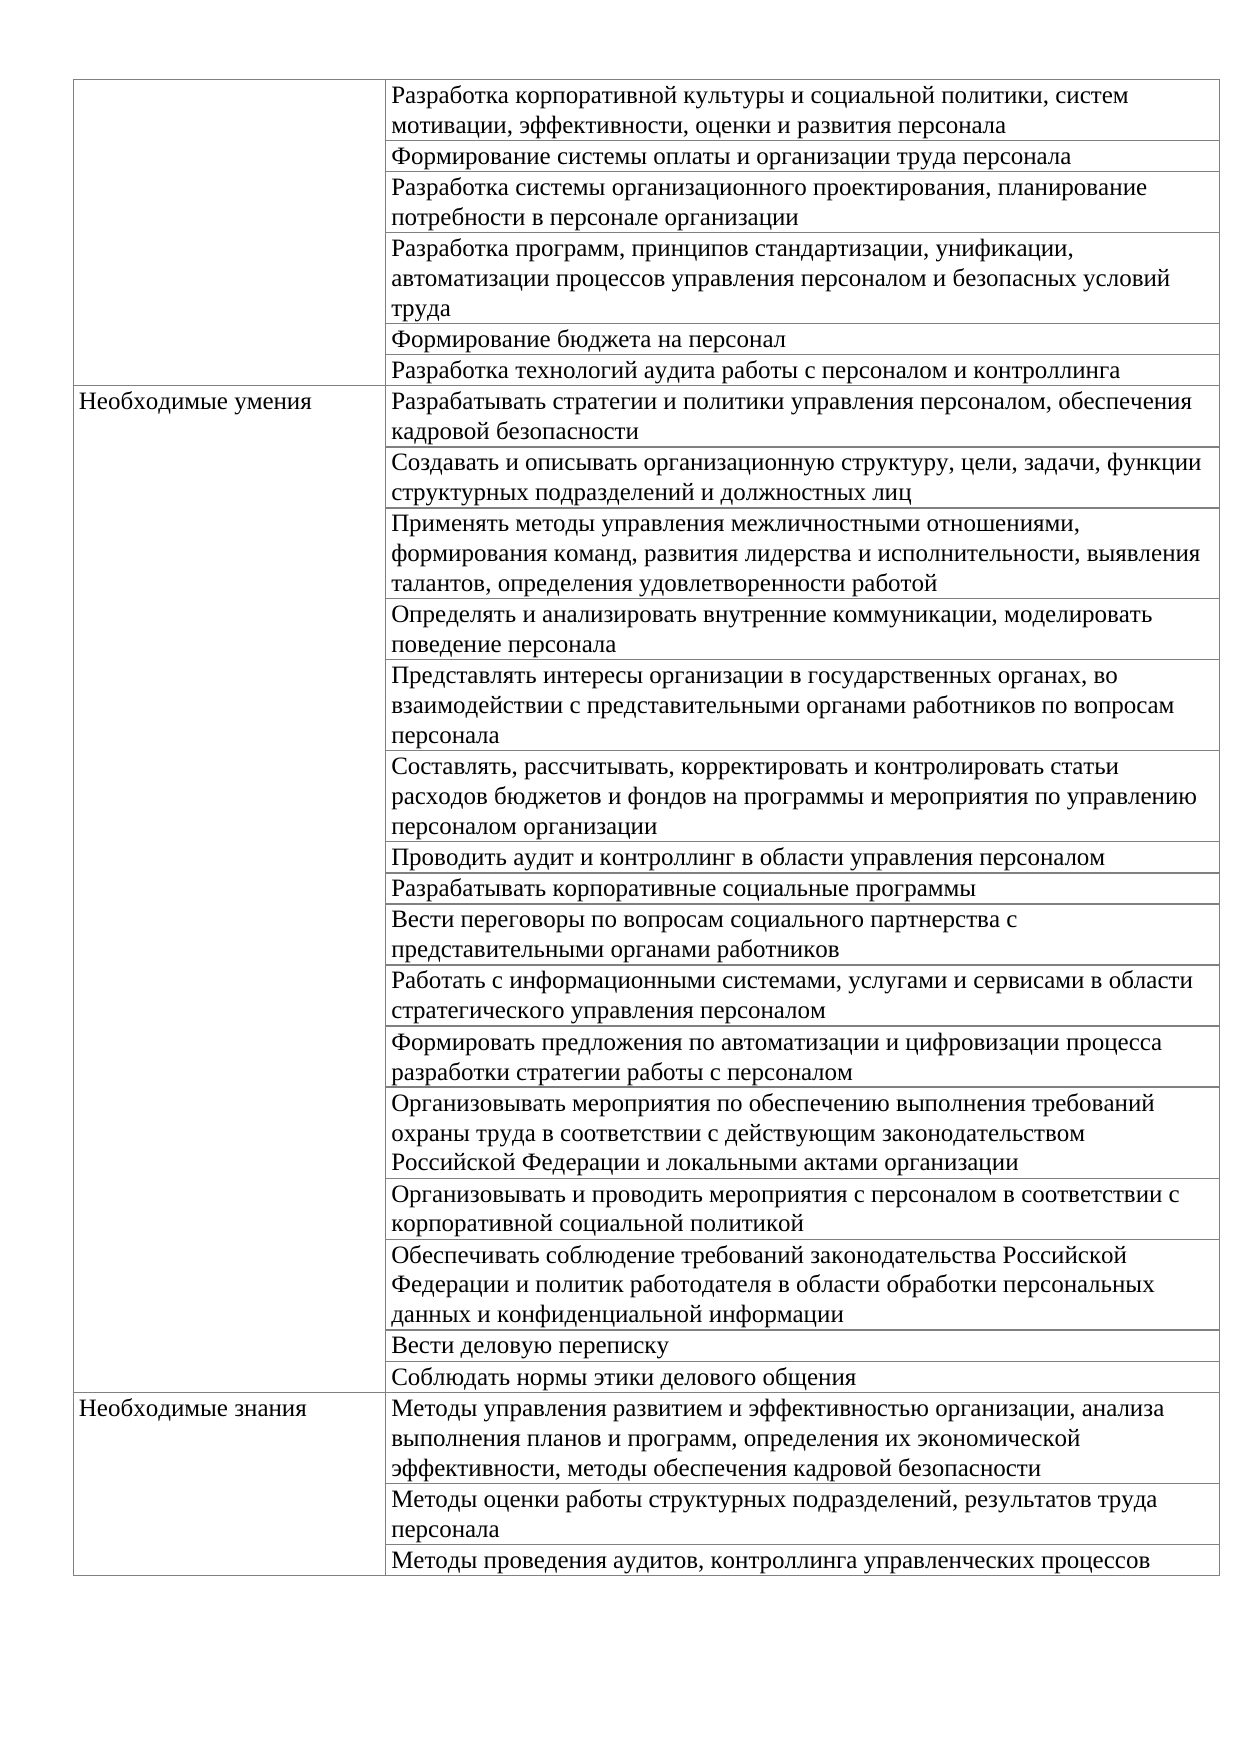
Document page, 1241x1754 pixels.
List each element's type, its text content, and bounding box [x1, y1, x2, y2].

table_cell Соблюдать нормы этики делового общения [386, 1362, 1219, 1392]
table_cell Формирование системы оплаты и организации труда персонала [386, 141, 1219, 171]
table_cell Вести переговоры по вопросам социального партнерства с представительными органами работников [386, 905, 1219, 964]
table_cell Представлять интересы организации в государственных органах, во взаимодействии с представительными органами работников по вопросам персонала [386, 660, 1219, 750]
table_cell Необходимые умения [74, 386, 385, 1392]
table_cell Разработка программ, принципов стандартизации, унификации, автоматизации процессов управления персоналом и безопасных условий труда [386, 233, 1219, 323]
table_cell Методы оценки работы структурных подразделений, результатов труда персонала [386, 1484, 1219, 1544]
table_cell Необходимые знания [74, 1393, 385, 1575]
table_cell Вести деловую переписку [386, 1331, 1219, 1361]
table_cell Обеспечивать соблюдение требований законодательства Российской Федерации и политик работодателя в области обработки персональных данных и конфиденциальной информации [386, 1240, 1219, 1329]
table_cell Проводить аудит и контроллинг в области управления персоналом [386, 842, 1219, 872]
table_cell Работать с информационными системами, услугами и сервисами в области стратегического управления персоналом [386, 966, 1219, 1025]
table_cell Организовывать и проводить мероприятия с персоналом в соответствии с корпоративной социальной политикой [386, 1179, 1219, 1238]
table_cell Разработка системы организационного проектирования, планирование потребности в персонале организации [386, 172, 1219, 232]
table_cell Разрабатывать стратегии и политики управления персоналом, обеспечения кадровой безопасности [386, 386, 1219, 446]
table_cell Определять и анализировать внутренние коммуникации, моделировать поведение персонала [386, 599, 1219, 659]
table_cell Формировать предложения по автоматизации и цифровизации процесса разработки стратегии работы с персоналом [386, 1027, 1219, 1086]
table_cell Применять методы управления межличностными отношениями, формирования команд, развития лидерства и исполнительности, выявления талантов, определения удовлетворенности работой [386, 509, 1219, 598]
table_cell Создавать и описывать организационную структуру, цели, задачи, функции структурных подразделений и должностных лиц [386, 448, 1219, 507]
table_cell Методы проведения аудитов, контроллинга управленческих процессов [386, 1545, 1219, 1575]
table_cell Методы управления развитием и эффективностью организации, анализа выполнения планов и программ, определения их экономической эффективности, методы обеспечения кадровой безопасности [386, 1393, 1219, 1483]
table_cell Организовывать мероприятия по обеспечению выполнения требований охраны труда в соответствии с действующим законодательством Российской Федерации и локальными актами организации [386, 1088, 1219, 1177]
table_cell Составлять, рассчитывать, корректировать и контролировать статьи расходов бюджетов и фондов на программы и мероприятия по управлению персоналом организации [386, 751, 1219, 841]
table_cell Разрабатывать корпоративные социальные программы [386, 874, 1219, 903]
table_cell Разработка корпоративной культуры и социальной политики, систем мотивации, эффективности, оценки и развития персонала [386, 80, 1219, 140]
table_cell Формирование бюджета на персонал [386, 324, 1219, 354]
table_cell Разработка технологий аудита работы с персоналом и контроллинга [386, 355, 1219, 385]
